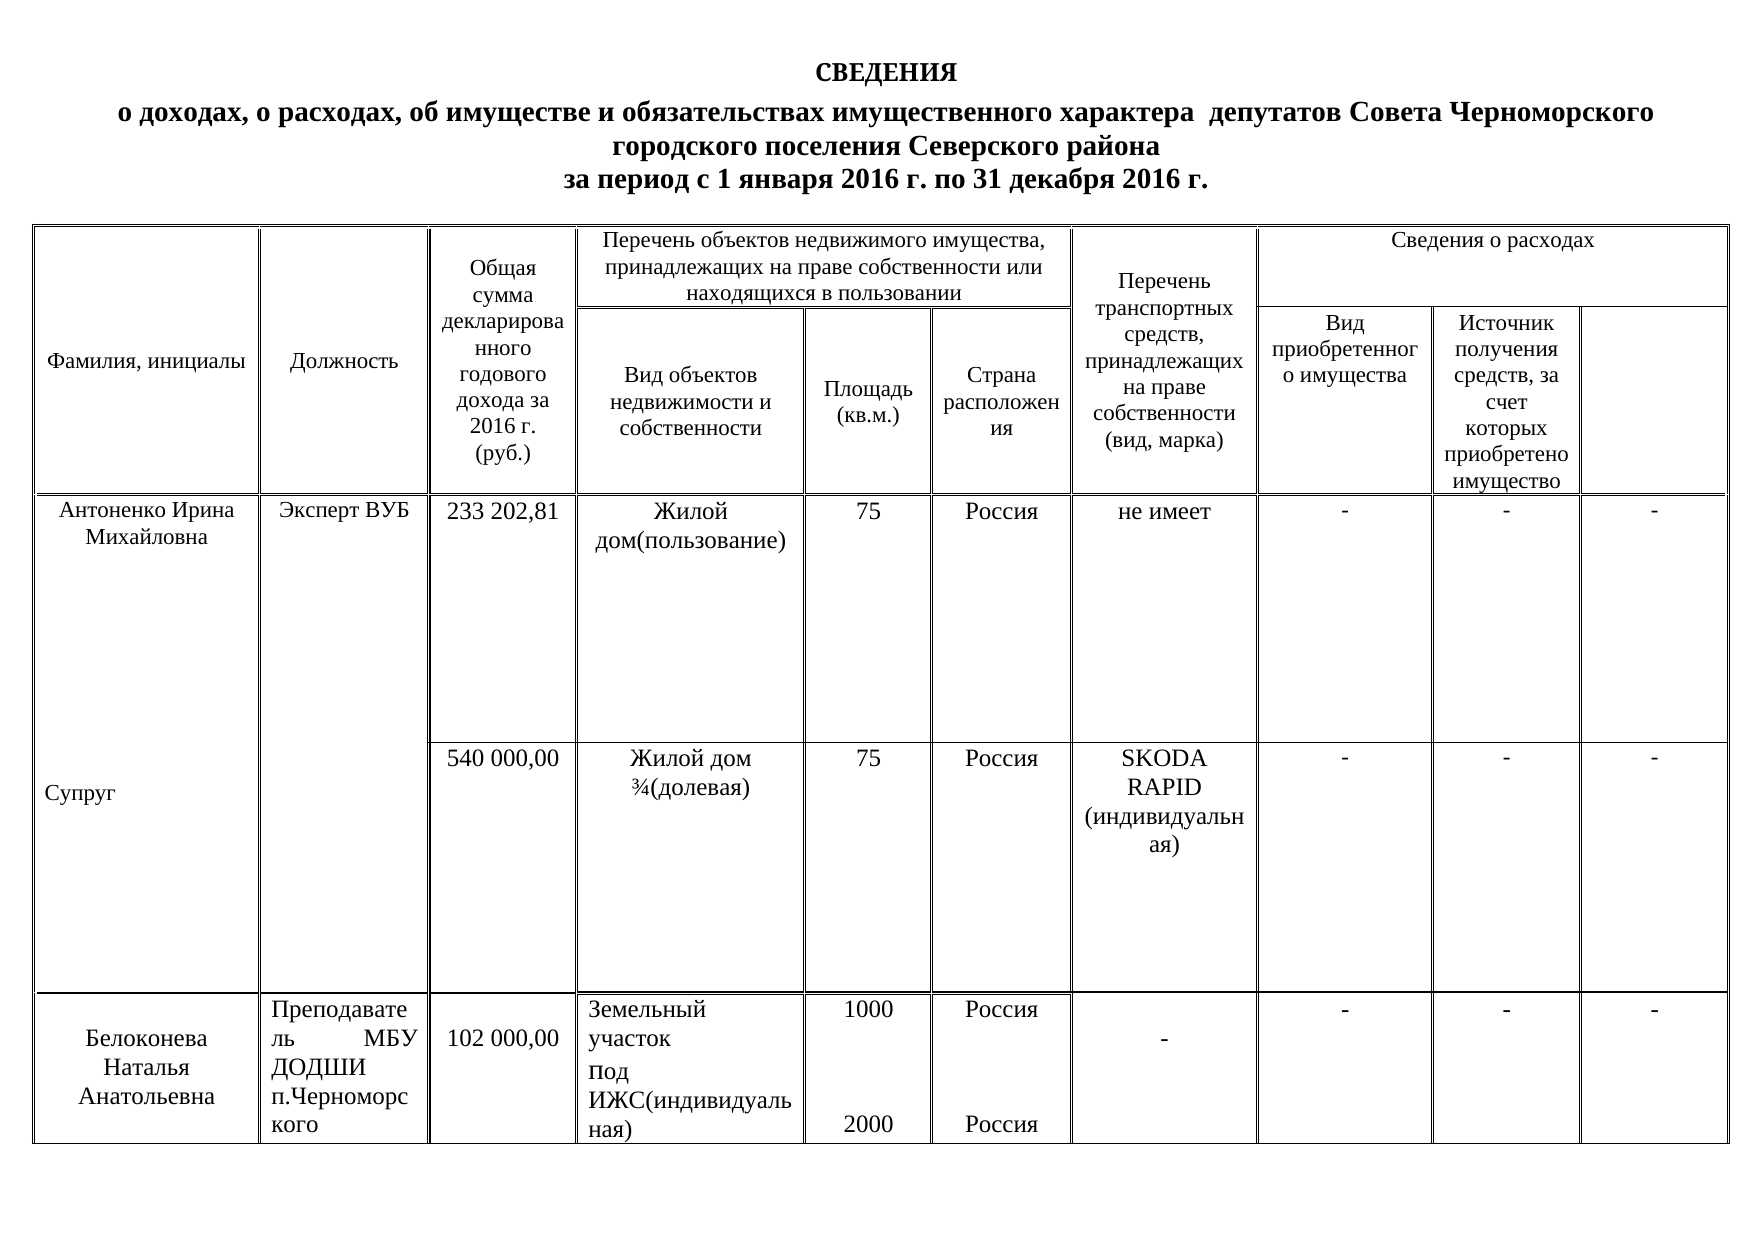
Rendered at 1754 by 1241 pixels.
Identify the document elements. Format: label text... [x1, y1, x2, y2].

text за период с 1 января 2016 г. по 31 декабря 2016 г. [44, 161, 1728, 195]
table_cell - [1434, 743, 1579, 991]
table_cell - - [1434, 993, 1579, 1143]
table_cell Россия [933, 496, 1070, 742]
table_cell 1000 2000 250 [806, 995, 930, 1143]
table_cell не имеет [1073, 496, 1256, 742]
table_cell Вид приобретенного имущества [1259, 307, 1431, 493]
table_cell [578, 995, 803, 1143]
table_cell Источник получения средств, за счет которых приобретено имущество [1434, 307, 1579, 493]
table_cell - [1073, 993, 1256, 1143]
table_cell Страна расположения [933, 309, 1070, 493]
table_cell Площадь (кв.м.) [806, 309, 930, 493]
table_cell - [1582, 743, 1727, 991]
table_cell Эксперт ВУБ [261, 496, 427, 991]
table_cell 233 202,81 [431, 496, 575, 742]
table_cell - [1580, 493, 1728, 742]
table_cell 102 000,00 [431, 994, 575, 1143]
subtitle СВЕДЕНИЯ [44, 59, 1728, 88]
table_cell - [1434, 496, 1579, 742]
table_header Общая сумма декларированного годового дохода за 2016 г. (руб.) [429, 225, 577, 493]
table_cell - [1259, 743, 1431, 991]
table_cell - - [1259, 993, 1431, 1143]
table_cell Жилой дом ¾(долевая) [578, 743, 803, 991]
table_cell - [1259, 496, 1431, 742]
table_cell Антоненко Ирина Михайловна Супруг [33, 493, 260, 991]
table_cell SKODA RAPID(индивидуальная) [1073, 743, 1256, 991]
table_header Сведения о расходах [1258, 227, 1727, 306]
table_cell Россия [933, 743, 1070, 991]
table_cell Вид объектов недвижимости и собственности [578, 309, 803, 493]
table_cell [933, 995, 1070, 1143]
table_header Перечень транспортных средств, принадлежащих на праве собственности (вид, марка) [1071, 227, 1257, 493]
table_cell [1582, 307, 1727, 493]
table_cell Жилой дом(пользование) [578, 496, 803, 742]
table_cell 75 [806, 743, 930, 991]
table_cell 75 [806, 496, 930, 742]
table_header Фамилия, инициалы [35, 225, 260, 493]
table_header Должность [260, 225, 429, 493]
text о доходах, о расходах, об имуществе и обязательствах имущественного характера депутатов Совета Черноморского городского поселения Северского района [44, 94, 1728, 161]
table_cell - - [1582, 993, 1727, 1143]
table_cell 540 000,00 [431, 743, 575, 991]
table_header Перечень объектов недвижимого имущества, принадлежащих на праве собственности или находящихся в пользовании [577, 227, 1071, 306]
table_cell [35, 991, 258, 1143]
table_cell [261, 994, 427, 1143]
